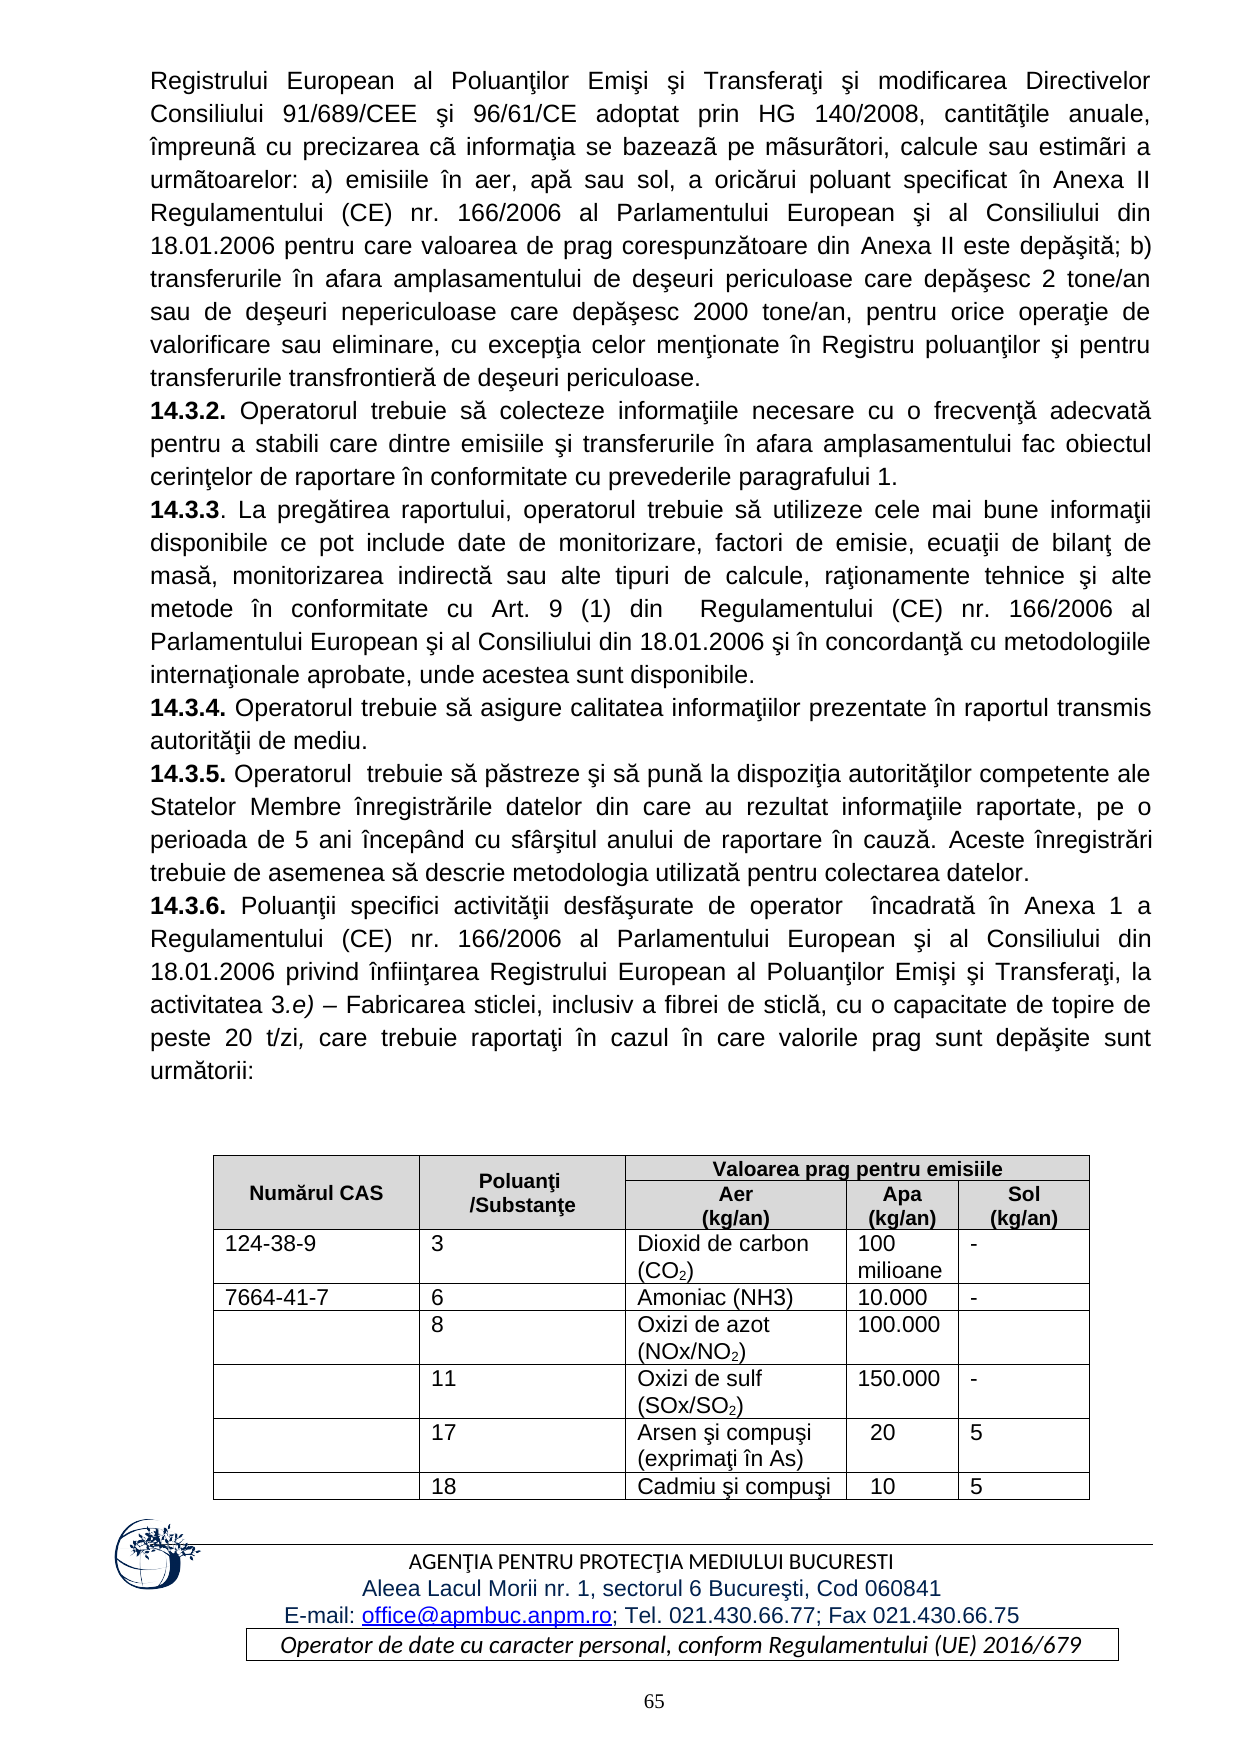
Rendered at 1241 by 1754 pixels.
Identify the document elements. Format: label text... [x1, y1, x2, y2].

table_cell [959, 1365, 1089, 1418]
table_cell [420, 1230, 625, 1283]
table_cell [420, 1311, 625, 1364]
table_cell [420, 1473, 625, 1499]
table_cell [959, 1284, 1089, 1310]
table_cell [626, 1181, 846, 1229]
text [150, 66, 1152, 392]
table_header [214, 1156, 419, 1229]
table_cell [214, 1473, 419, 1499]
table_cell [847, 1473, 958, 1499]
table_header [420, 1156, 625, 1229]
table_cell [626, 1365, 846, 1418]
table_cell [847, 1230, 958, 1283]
text 14.3.3. La pregătirea raportului, operatorul trebuie să utilizeze cele mai bune informaţii disponibile ce pot include date de monitorizare, factori de emisie, ecuaţii de bilanţ de masă, monitorizarea indirectă sau alte tipuri de calcule, raţionamente tehnice şi alte metode în conformitate cu Art. 9 (1) din Regulamentului (CE) nr. 166/2006 al Parlamentului European şi al Consiliului din 18.01.2006 şi în concordanţă cu metodologiile internaţionale aprobate, unde acestea sunt disponibile. [150, 495, 1153, 689]
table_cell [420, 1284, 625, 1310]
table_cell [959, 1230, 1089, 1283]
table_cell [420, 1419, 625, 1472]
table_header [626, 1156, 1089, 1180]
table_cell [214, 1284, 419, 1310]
text 14.3.6. Poluanţii specifici activităţii desfăşurate de operator încadrată în Anexa 1 a Regulamentului (CE) nr. 166/2006 al Parlamentului European şi al Consiliului din 18.01.2006 privind înfiinţarea Registrului European al Poluanţilor Emişi şi Transferaţi, la activitatea 3.e) – Fabricarea sticlei, inclusiv a fibrei de sticlă, cu o capacitate de topire de peste 20 t/zi, care trebuie raportaţi în cazul în care valorile prag sunt depăşite sunt următorii: [150, 891, 1153, 1085]
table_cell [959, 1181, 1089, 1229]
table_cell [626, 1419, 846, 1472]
text 14.3.4. Operatorul trebuie să asigure calitatea informaţiilor prezentate în raportul transmis autorităţii de mediu. [150, 693, 1153, 755]
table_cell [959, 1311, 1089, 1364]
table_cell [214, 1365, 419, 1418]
text 14.3.5. Operatorul trebuie să păstreze şi să pună la dispoziţia autorităţilor competente ale Statelor Membre înregistrările datelor din care au rezultat informaţiile raportate, pe o perioada de 5 ani începând cu sfârşitul anului de raportare în cauză. Aceste înregistrări trebuie de asemenea să descrie metodologia utilizată pentru colectarea datelor. [150, 759, 1153, 887]
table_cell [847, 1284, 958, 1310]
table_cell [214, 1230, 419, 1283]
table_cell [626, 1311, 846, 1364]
text 14.3.2. Operatorul trebuie să colecteze informaţiile necesare cu o frecvenţă adecvată pentru a stabili care dintre emisiile şi transferurile în afara amplasamentului fac obiectul cerinţelor de raportare în conformitate cu prevederile paragrafului 1. [150, 396, 1153, 491]
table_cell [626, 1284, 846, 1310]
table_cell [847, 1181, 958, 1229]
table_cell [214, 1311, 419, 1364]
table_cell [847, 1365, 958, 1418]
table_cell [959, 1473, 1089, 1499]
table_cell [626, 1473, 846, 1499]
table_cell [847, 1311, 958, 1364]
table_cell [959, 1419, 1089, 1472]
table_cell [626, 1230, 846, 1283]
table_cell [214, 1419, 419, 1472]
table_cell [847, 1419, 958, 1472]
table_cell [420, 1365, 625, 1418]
